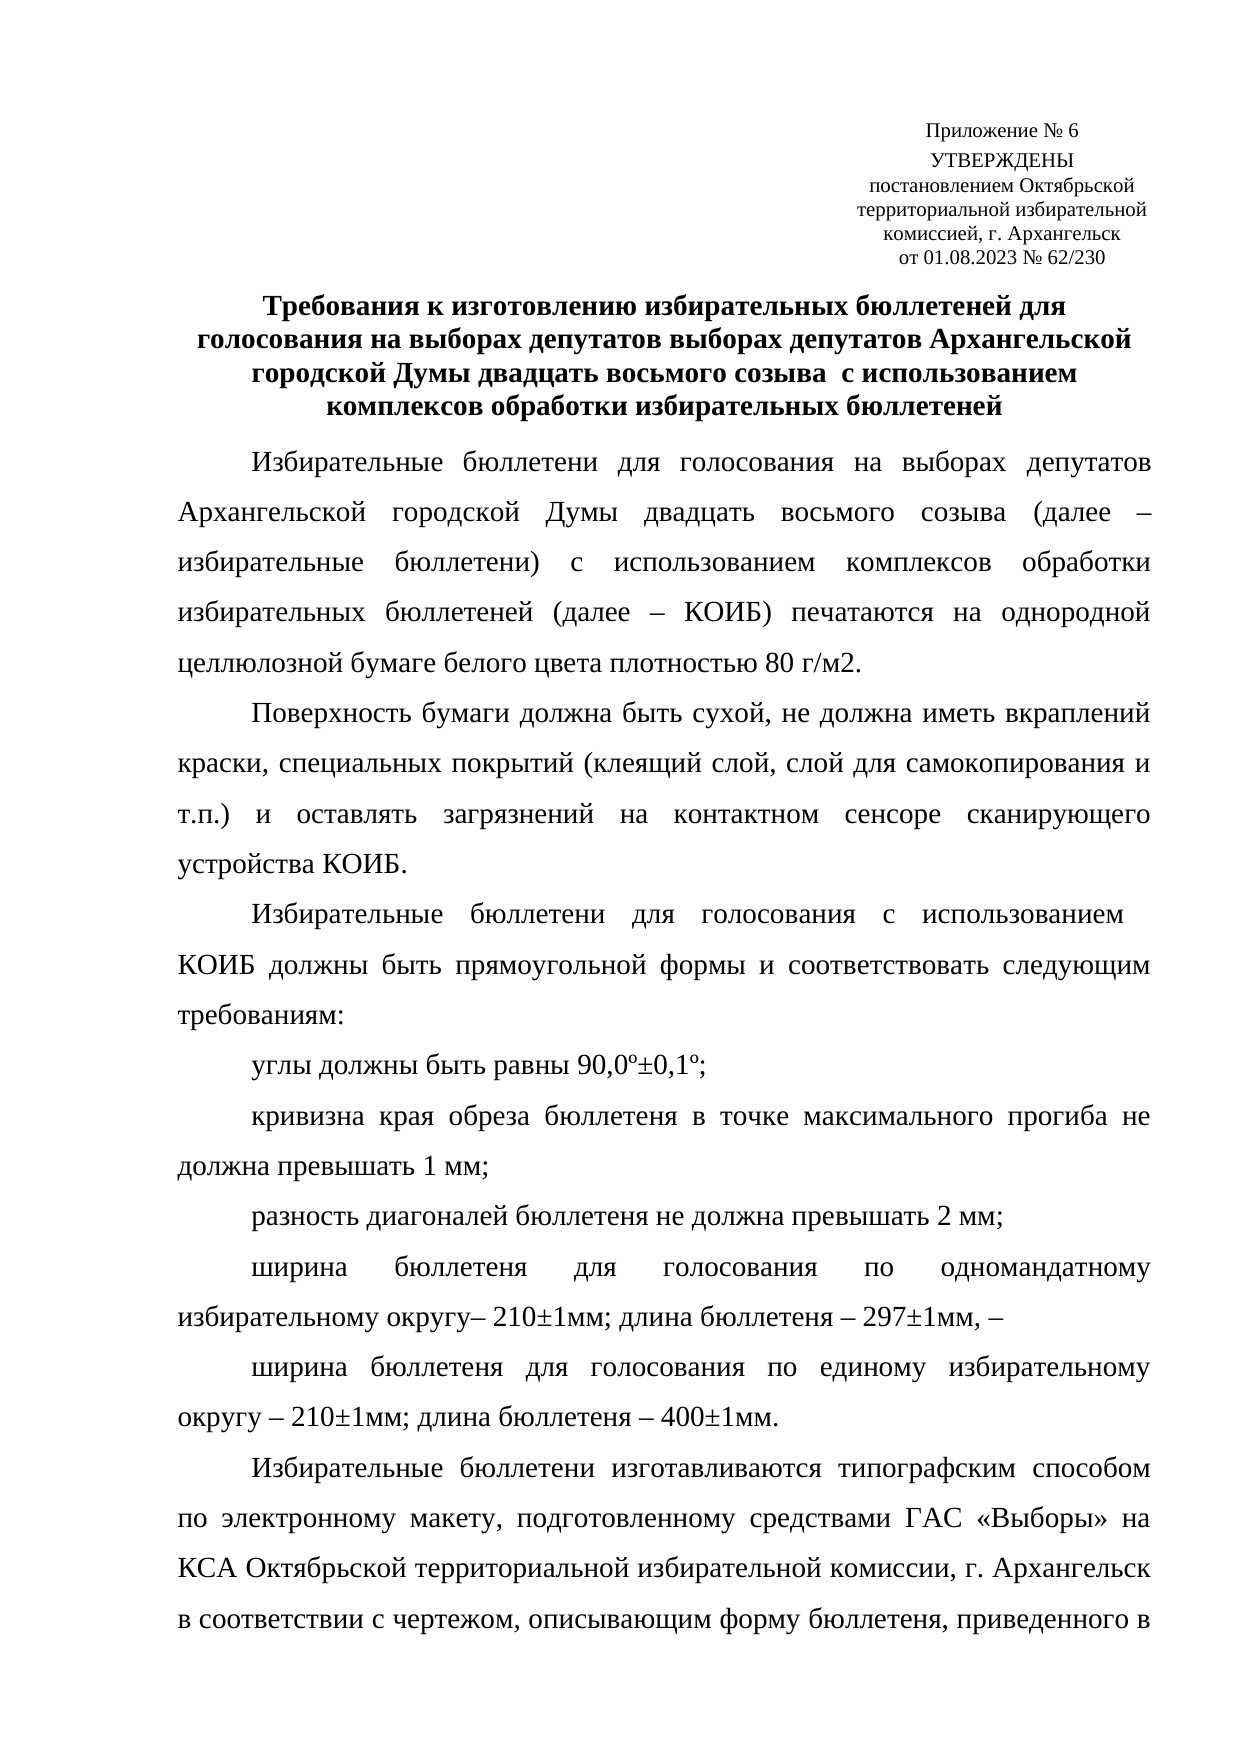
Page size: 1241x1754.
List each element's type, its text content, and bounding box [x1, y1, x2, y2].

text постановлением Октябрьской территориальной избирательной комиссией, г. Архангельск [852, 172, 1152, 245]
text от 01.08.2023 № 62/230 [852, 245, 1152, 269]
text разность диагоналей бюллетеня не должна превышать 2 мм; [177, 1198, 1152, 1232]
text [177, 1450, 1152, 1634]
text Требования к изготовлению избирательных бюллетеней для голосования на выборах депутатов выборах депутатов Архангельской городской Думы двадцать восьмого созыва с использованием комплексов обработки избирательных бюллетеней [177, 288, 1152, 422]
text Избирательные бюллетени для голосования с использованием КОИБ должны быть прямоугольной формы и соответствовать следующим требованиям: [177, 896, 1152, 1031]
text ширина бюллетеня для голосования по одномандатному избирательному округу– 210±1мм; длина бюллетеня – 297±1мм, – [177, 1249, 1152, 1332]
text ширина бюллетеня для голосования по единому избирательному округу – 210±1мм; длина бюллетеня – 400±1мм. [177, 1349, 1152, 1433]
text углы должны быть равны 90,0º±0,1º; [177, 1047, 1152, 1081]
text Поверхность бумаги должна быть сухой, не должна иметь вкраплений краски, специальных покрытий (клеящий слой, слой для самокопирования и т.п.) и оставлять загрязнений на контактном сенсоре сканирующего устройства КОИБ. [177, 695, 1152, 880]
text УТВЕРЖДЕНЫ [852, 148, 1152, 172]
text Избирательные бюллетени для голосования на выборах депутатов Архангельской городской Думы двадцать восьмого созыва (далее – избирательные бюллетени) с использованием комплексов обработки избирательных бюллетеней (далее – КОИБ) печатаются на однородной целлюлозной бумаге белого цвета плотностью 80 г/м2. [177, 444, 1152, 678]
text Приложение № 6 [852, 118, 1152, 142]
text кривизна края обреза бюллетеня в точке максимального прогиба не должна превышать 1 мм; [177, 1098, 1152, 1182]
